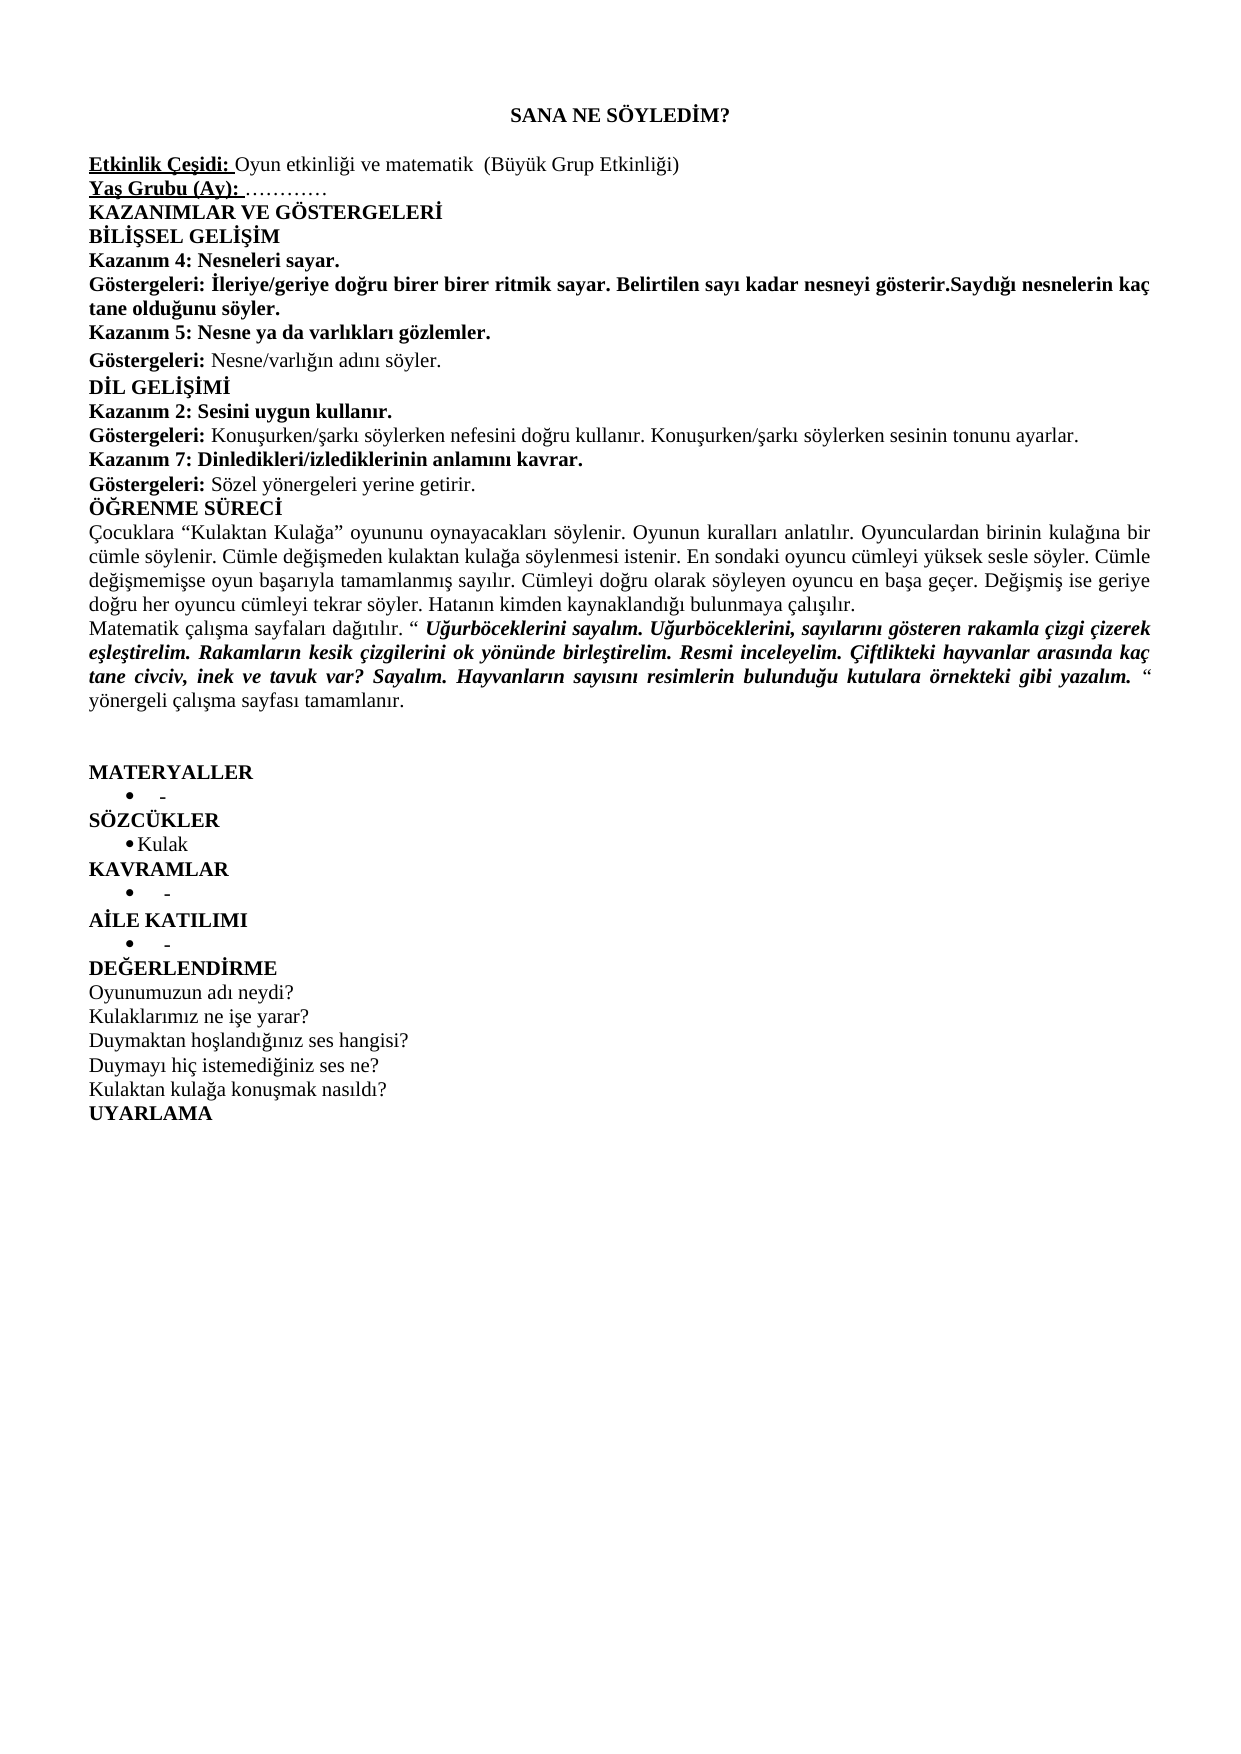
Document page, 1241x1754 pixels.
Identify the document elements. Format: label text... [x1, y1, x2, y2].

list - [126, 932, 1152, 956]
text BİLİŞSEL GELİŞİM [89, 224, 1152, 248]
text Göstergeleri: İleriye/geriye doğru birer birer ritmik sayar. Belirtilen sayı kadar nesneyi gösterir.Saydığı nesnelerin kaç tane olduğunu söyler. [89, 272, 1152, 320]
text Kazanım 7: Dinledikleri/izlediklerinin anlamını kavrar. Göstergeleri: Sözel yönergeleri yerine getirir. [89, 447, 1152, 496]
text UYARLAMA [89, 1101, 1152, 1125]
text KAVRAMLAR [89, 856, 1152, 881]
text SÖZCÜKLER [89, 808, 1152, 832]
text DİL GELİŞİMİ [89, 375, 1152, 399]
list - [126, 881, 1152, 904]
text SANA NE SÖYLEDİM? [89, 103, 1152, 127]
text Etkinlik Çeşidi: Oyun etkinliği ve matematik (Büyük Grup Etkinliği) [89, 152, 1152, 176]
text Duymaktan hoşlandığınız ses hangisi? [89, 1028, 1152, 1052]
text KAZANIMLAR VE GÖSTERGELERİ [89, 200, 1152, 224]
text DEĞERLENDİRME [89, 956, 1152, 980]
text Çocuklara “Kulaktan Kulağa” oyununu oynayacakları söylenir. Oyunun kuralları anlatılır. Oyunculardan birinin kulağına bir cümle söylenir. Cümle değişmeden kulaktan kulağa söylenmesi istenir. En sondaki oyuncu cümleyi yüksek sesle söyler. Cümle değişmemişse oyun başarıyla tamamlanmış sayılır. Cümleyi doğru olarak söyleyen oyuncu en başa geçer. Değişmiş ise geriye doğru her oyuncu cümleyi tekrar söyler. Hatanın kimden kaynaklandığı bulunmaya çalışılır. [89, 519, 1152, 616]
text Kazanım 4: Nesneleri sayar. [89, 248, 1152, 272]
text Kulaktan kulağa konuşmak nasıldı? [89, 1077, 1152, 1101]
list Kulak [126, 832, 1152, 856]
text Oyunumuzun adı neydi? [89, 980, 1152, 1004]
text Yaş Grubu (Ay): ………… [89, 176, 1152, 200]
text Kulaklarımız ne işe yarar? [89, 1004, 1152, 1028]
text Matematik çalışma sayfaları dağıtılır. “ Uğurböceklerini sayalım. Uğurböceklerini, sayılarını gösteren rakamla çizgi çizerek eşleştirelim. Rakamların kesik çizgilerini ok yönünde birleştirelim. Resmi inceleyelim. Çiftlikteki hayvanlar arasında kaç tane civciv, inek ve tavuk var? Sayalım. Hayvanların sayısını resimlerin bulunduğu kutulara örnekteki gibi yazalım. “ yönergeli çalışma sayfası tamamlanır. [89, 616, 1152, 712]
list - [126, 784, 1152, 808]
text Kazanım 5: Nesne ya da varlıkları gözlemler. Göstergeleri: Nesne/varlığın adını söyler. [89, 320, 1152, 372]
text AİLE KATILIMI [89, 908, 1152, 932]
text MATERYALLER [89, 760, 1152, 784]
text ÖĞRENME SÜRECİ [89, 496, 1152, 519]
text Duymayı hiç istemediğiniz ses ne? [89, 1052, 1152, 1077]
text Kazanım 2: Sesini uygun kullanır. Göstergeleri: Konuşurken/şarkı söylerken nefesini doğru kullanır. Konuşurken/şarkı söylerken sesinin tonunu ayarlar. [89, 399, 1152, 447]
